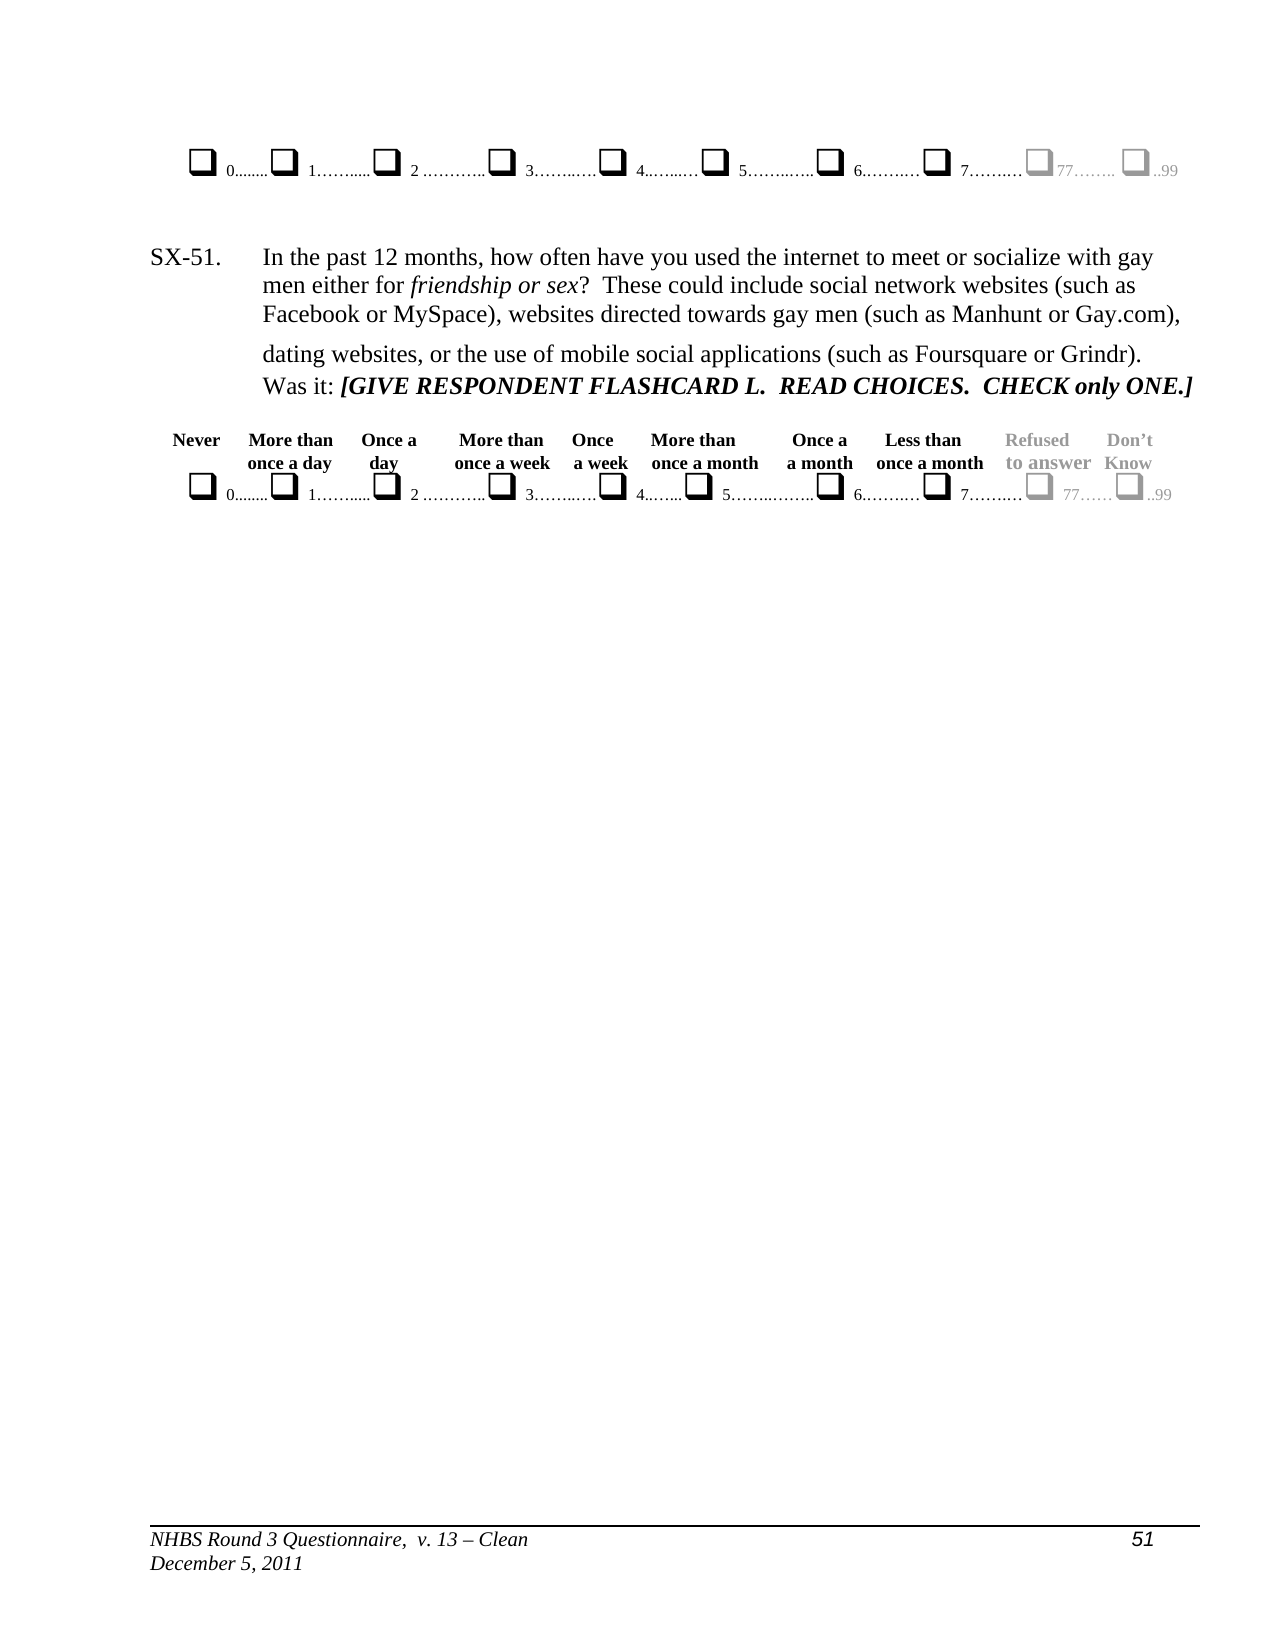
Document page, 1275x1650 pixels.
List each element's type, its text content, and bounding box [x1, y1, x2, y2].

subtitle SX-51. In the past 12 months, how often have you used the internet to meet or socialize with gay men either for friendship or sex? These could include social network websites (such as Facebook or MySpace), websites directed towards gay men (such as Manhunt or Gay.com), dating websites, or the use of mobile social applications (such as Foursquare or Grindr). Was it: [GIVE RESPONDENT FLASHCARD L. READ CHOICES. CHECK only ONE.] [150, 242, 1200, 400]
text Never More than Once a More than Once More than Once a Less than Refused Don’t [30, 428, 1256, 450]
text 0........ 1……..... 2 .……….. 3……..…. 4..…...… 5……..….. 6.…….… 7…….…77…….. ..99 [49, 150, 1256, 184]
text once a day day once a week a week once a month a month once a month to answer Know [30, 450, 1256, 474]
text 0........ 1……..... 2 .……….. 3……..…. 4..…... 5……..…….. 6.…….… 7…….… 77……..99 [49, 474, 1256, 508]
